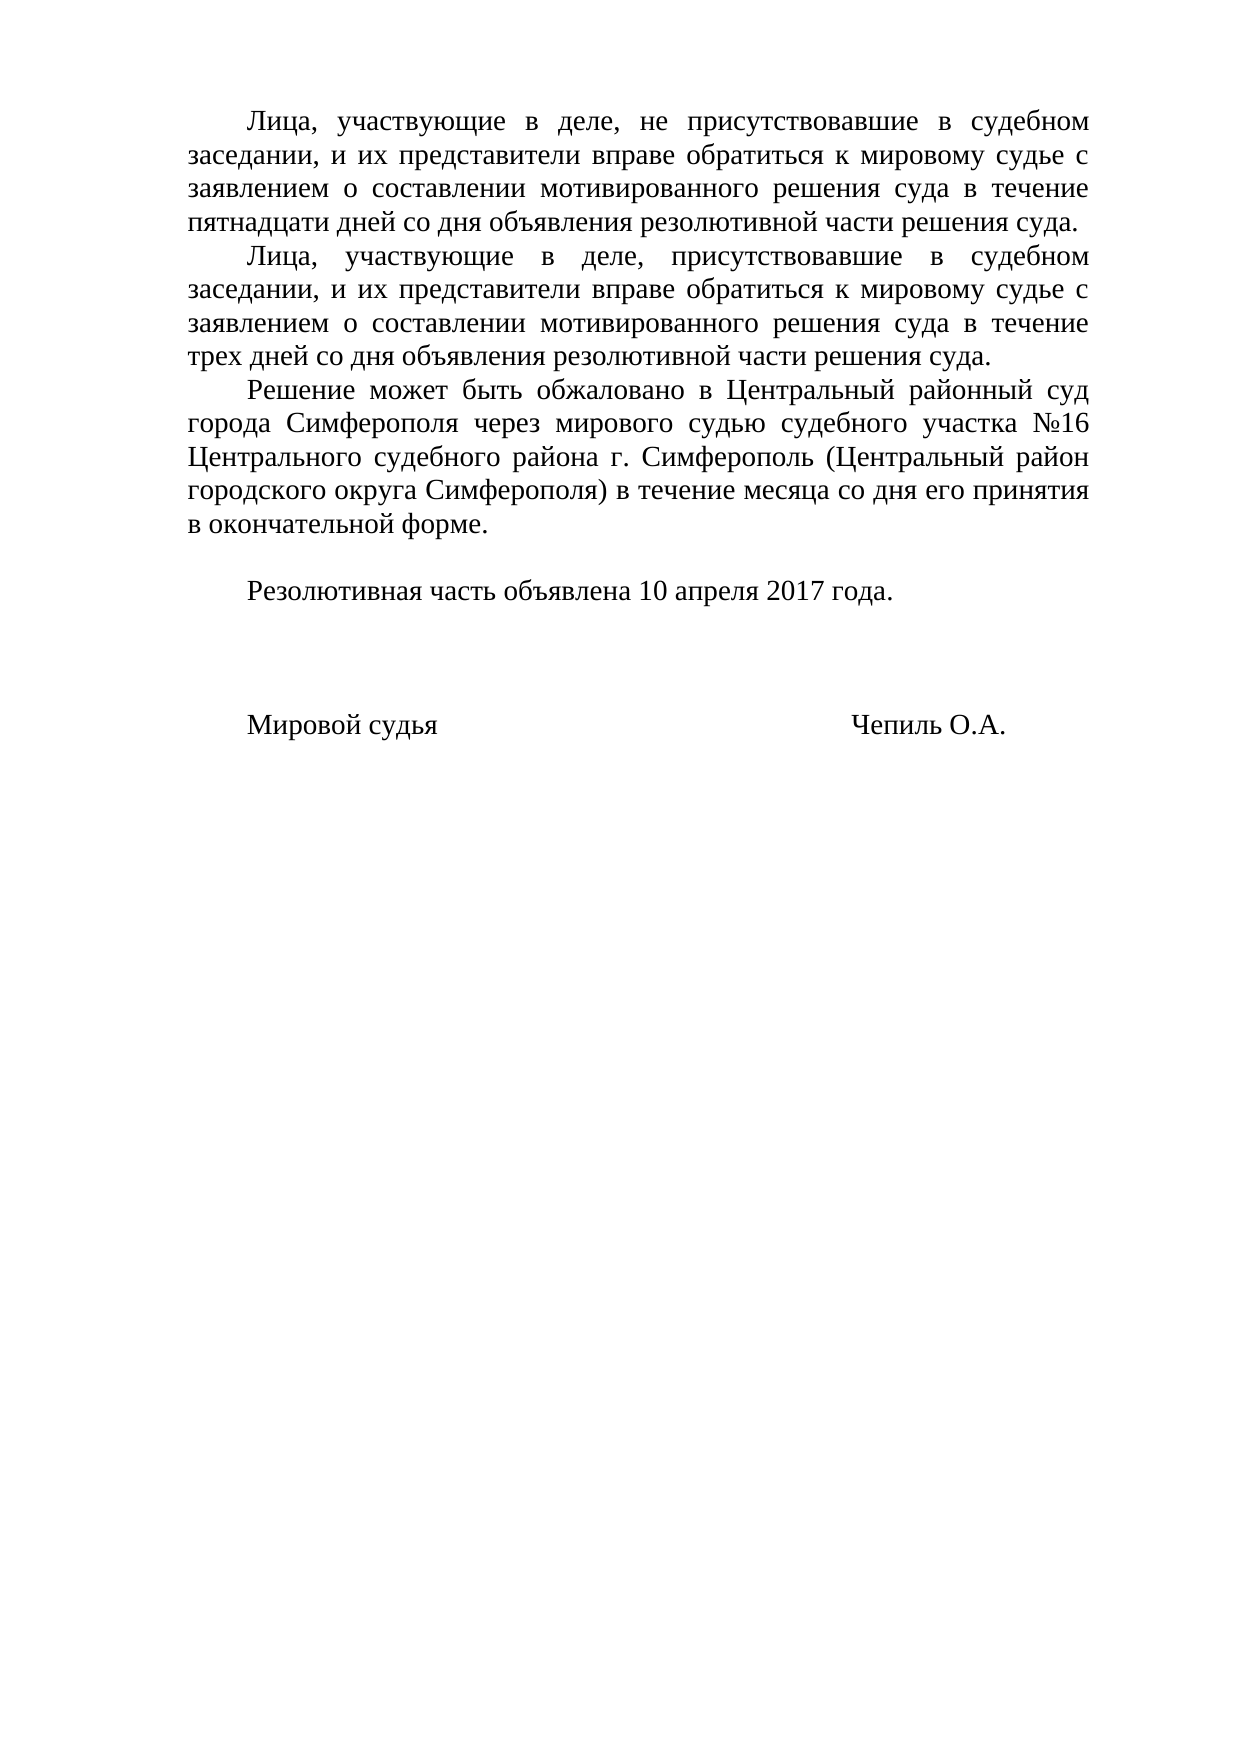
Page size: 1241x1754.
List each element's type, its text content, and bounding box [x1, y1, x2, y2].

text Мировой судья Чепиль О.А. [187, 707, 1090, 741]
text Резолютивная часть объявлена 10 апреля 2017 года. [187, 573, 1090, 607]
text Лица, участвующие в деле, не присутствовавшие в судебном заседании, и их представители вправе обратиться к мировому судье с заявлением о составлении мотивированного решения суда в течение пятнадцати дней со дня объявления резолютивной части решения суда. [187, 103, 1090, 238]
text Решение может быть обжаловано в Центральный районный суд города Симферополя через мирового судью судебного участка №16 Центрального судебного района г. Симферополь (Центральный район городского округа Симферополя) в течение месяца со дня его принятия в окончательной форме. [187, 372, 1090, 539]
text Лица, участвующие в деле, присутствовавшие в судебном заседании, и их представители вправе обратиться к мировому судье с заявлением о составлении мотивированного решения суда в течение трех дней со дня объявления резолютивной части решения суда. [187, 238, 1090, 372]
